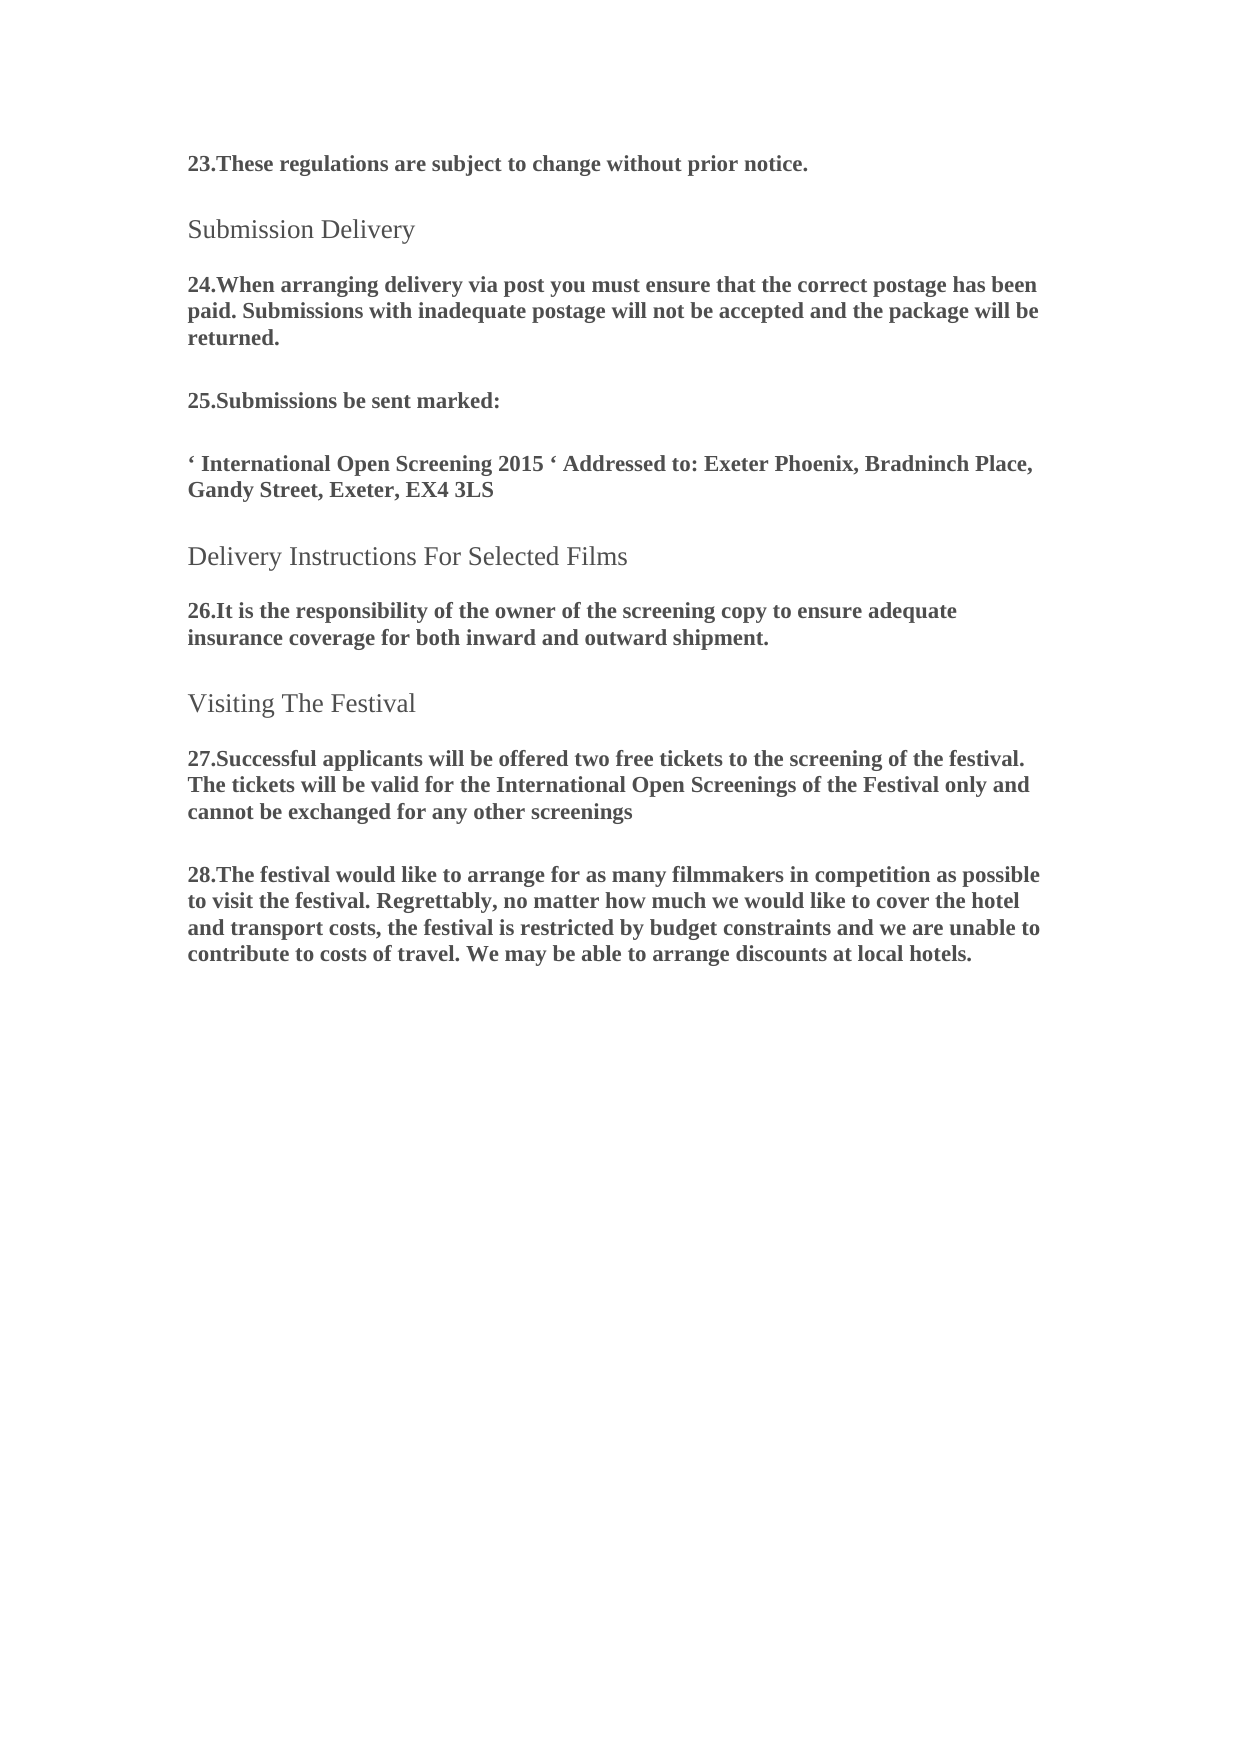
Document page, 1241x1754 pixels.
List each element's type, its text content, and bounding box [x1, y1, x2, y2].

text 26.It is the responsibility of the owner of the screening copy to ensure adequate insurance coverage for both inward and outward shipment. [187, 598, 1053, 650]
text ‘ International Open Screening 2015 ‘ Addressed to: Exeter Phoenix, Bradninch Place, Gandy Street, Exeter, EX4 3LS [187, 450, 1053, 503]
text Visiting The Festival [187, 687, 1053, 718]
text 27.Successful applicants will be offered two free tickets to the screening of the festival. The tickets will be valid for the International Open Screenings of the Festival only and cannot be exchanged for any other screenings [187, 745, 1053, 824]
text 25.Submissions be sent marked: [187, 387, 1053, 413]
text Delivery Instructions For Selected Films [187, 540, 1053, 571]
text 28.The festival would like to arrange for as many filmmakers in competition as possible to visit the festival. Regrettably, no matter how much we would like to cover the hotel and transport costs, the festival is restricted by budget constraints and we are unable to contribute to costs of travel. We may be able to arrange discounts at local hotels. [187, 861, 1053, 966]
text 24.When arranging delivery via post you must ensure that the correct postage has been paid. Submissions with inadequate postage will not be accepted and the package will be returned. [187, 271, 1053, 350]
text 23.These regulations are subject to change without prior notice. [187, 150, 1053, 176]
text Submission Delivery [187, 213, 1053, 244]
